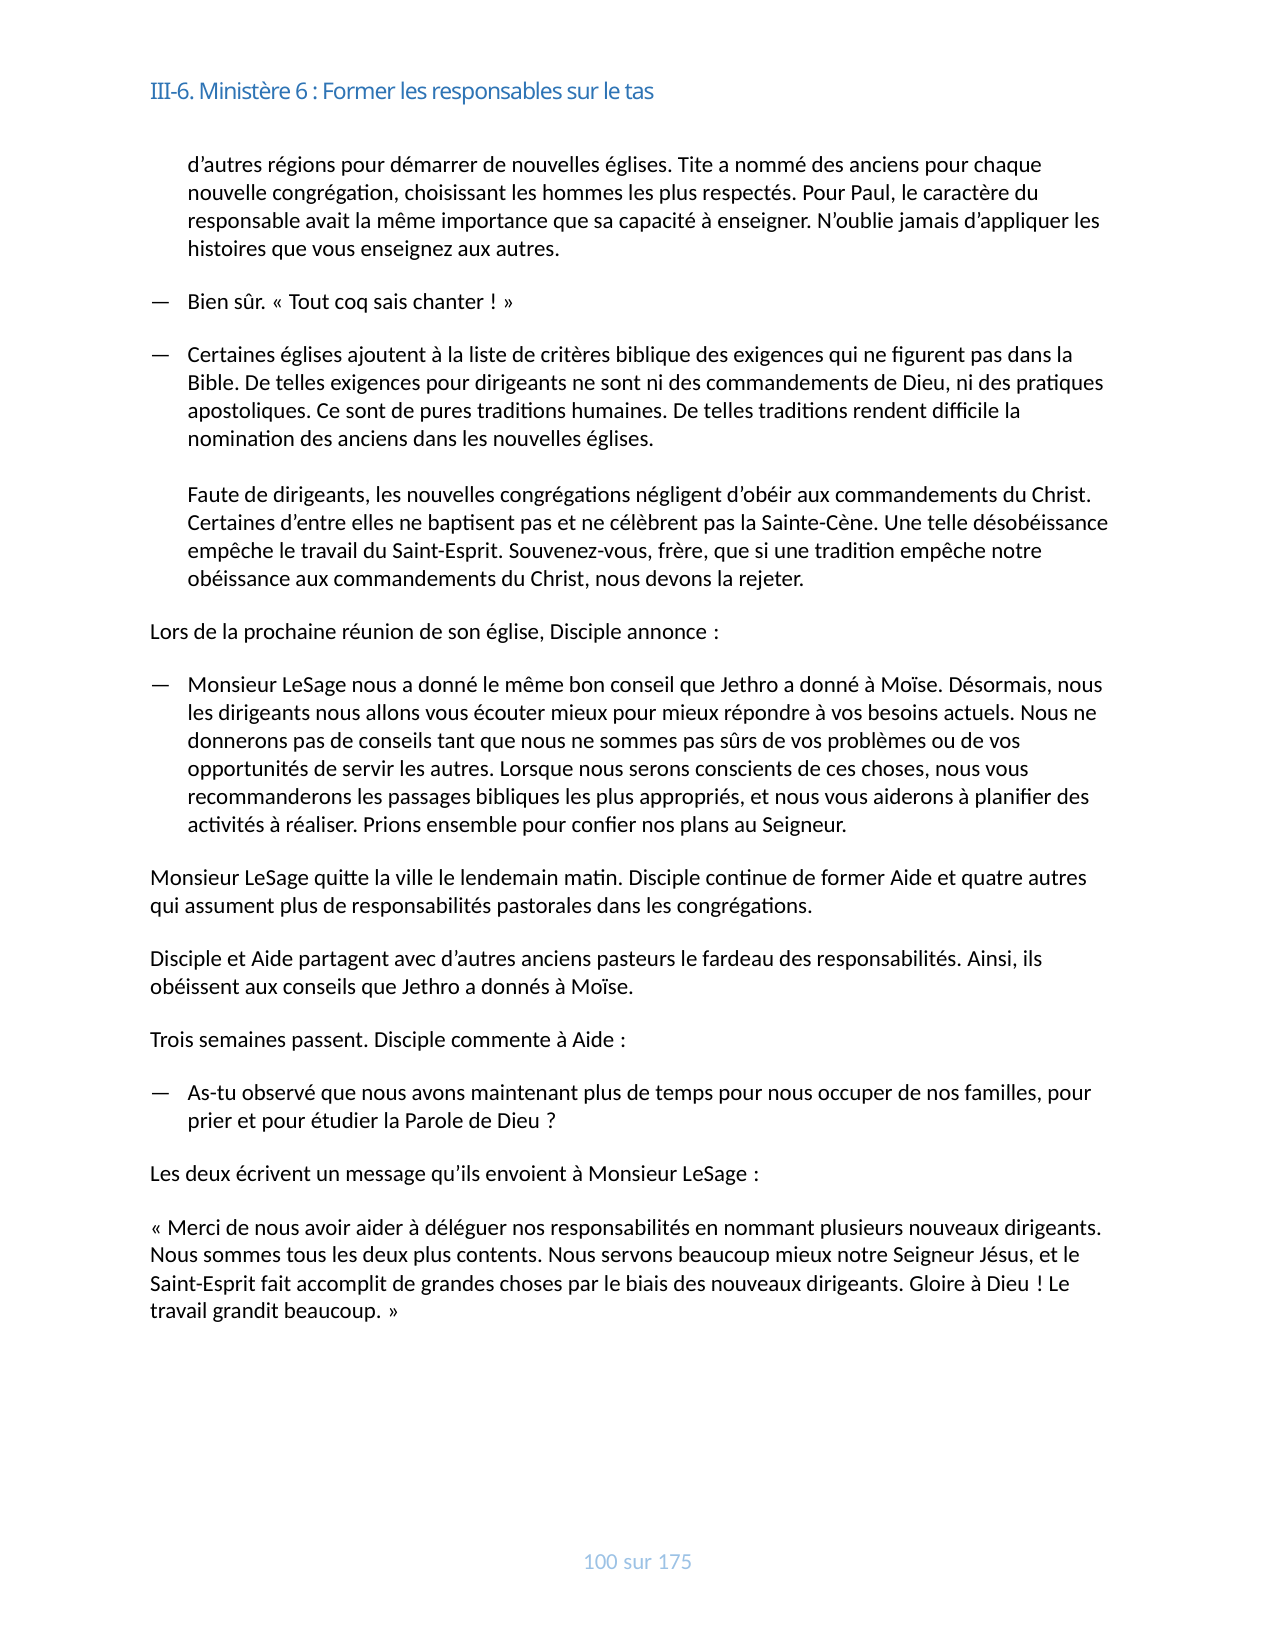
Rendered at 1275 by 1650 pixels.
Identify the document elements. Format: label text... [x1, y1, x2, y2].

text Bien sûr. « Tout coq sais chanter ! » [150, 287, 1119, 315]
text « Merci de nous avoir aider à déléguer nos responsabilités en nommant plusieurs nouveaux dirigeants. Nous sommes tous les deux plus contents. Nous servons beaucoup mieux notre Seigneur Jésus, et le Saint-Esprit fait accomplit de grandes choses par le biais des nouveaux dirigeants. Gloire à Dieu ! Le travail grandit beaucoup. » [150, 1213, 1119, 1325]
text Certaines églises ajoutent à la liste de critères biblique des exigences qui ne figurent pas dans la Bible. De telles exigences pour dirigeants ne sont ni des commandements de Dieu, ni des pratiques apostoliques. Ce sont de pures traditions humaines. De telles traditions rendent difficile la nomination des anciens dans les nouvelles églises. Faute de dirigeants, les nouvelles congrégations négligent d’obéir aux commandements du Christ. Certaines d’entre elles ne baptisent pas et ne célèbrent pas la Sainte-Cène. Une telle désobéissance empêche le travail du Saint-Esprit. Souvenez-vous, frère, que si une tradition empêche notre obéissance aux commandements du Christ, nous devons la rejeter. [150, 340, 1119, 592]
text Disciple et Aide partagent avec d’autres anciens pasteurs le fardeau des responsabilités. Ainsi, ils obéissent aux conseils que Jethro a donnés à Moïse. [150, 944, 1119, 1001]
text Lors de la prochaine réunion de son église, Disciple annonce : [150, 617, 1119, 645]
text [150, 150, 1119, 262]
text Les deux écrivent un message qu’ils envoient à Monsieur LeSage : [150, 1159, 1119, 1188]
text As-tu observé que nous avons maintenant plus de temps pour nous occuper de nos familles, pour prier et pour étudier la Parole de Dieu ? [150, 1078, 1119, 1134]
text Monsieur LeSage nous a donné le même bon conseil que Jethro a donné à Moïse. Désormais, nous les dirigeants nous allons vous écouter mieux pour mieux répondre à vos besoins actuels. Nous ne donnerons pas de conseils tant que nous ne sommes pas sûrs de vos problèmes ou de vos opportunités de servir les autres. Lorsque nous serons conscients de ces choses, nous vous recommanderons les passages bibliques les plus appropriés, et nous vous aiderons à planifier des activités à réaliser. Prions ensemble pour confier nos plans au Seigneur. [150, 670, 1119, 838]
text Monsieur LeSage quitte la ville le lendemain matin. Disciple continue de former Aide et quatre autres qui assument plus de responsabilités pastorales dans les congrégations. [150, 863, 1119, 919]
text Trois semaines passent. Disciple commente à Aide : [150, 1026, 1119, 1053]
